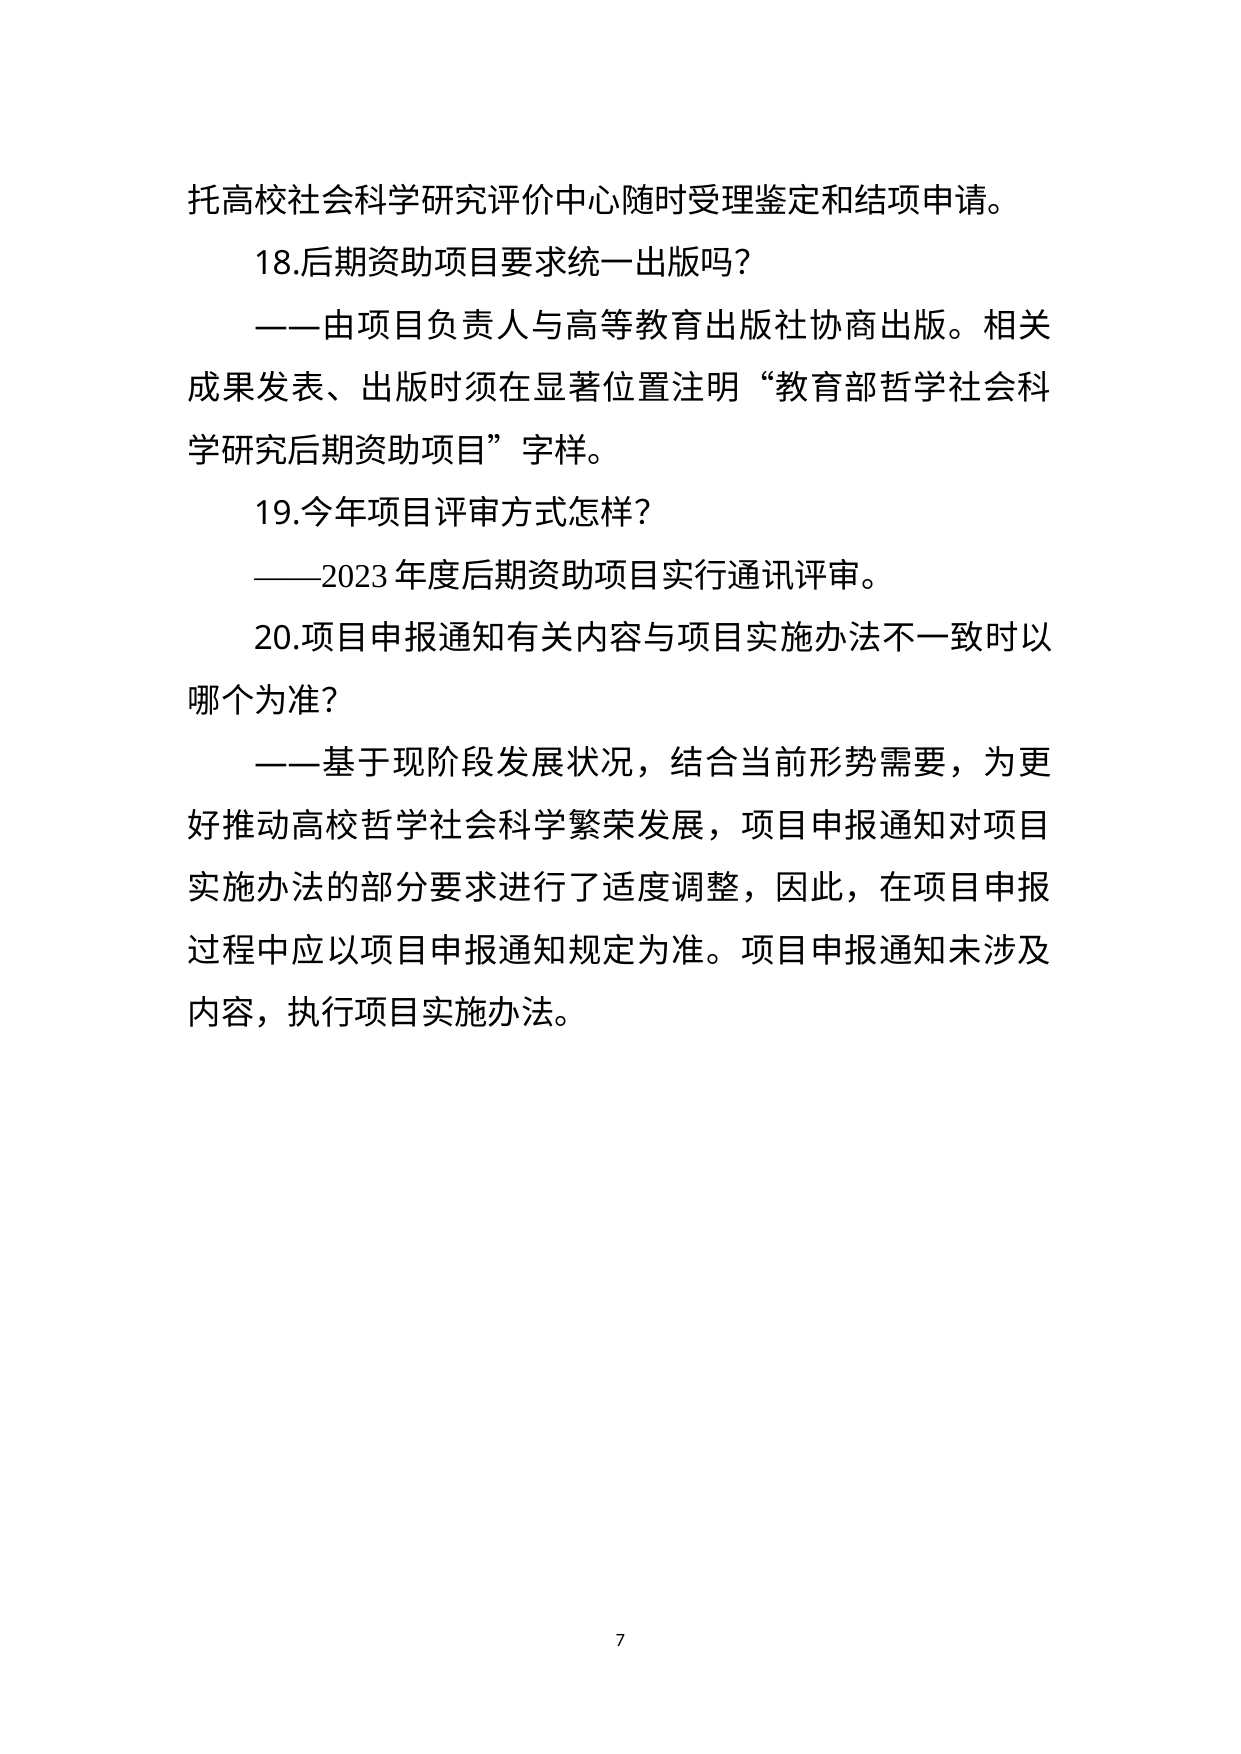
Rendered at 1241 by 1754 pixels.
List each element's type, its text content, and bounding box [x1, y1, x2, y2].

text ——基于现阶段发展状况，结合当前形势需要，为更好推动高校哲学社会科学繁荣发展，项目申报通知对项目实施办法的部分要求进行了适度调整，因此，在项目申报过程中应以项目申报通知规定为准。项目申报通知未涉及内容，执行项目实施办法。 [187, 724, 1053, 1037]
text 19.今年项目评审方式怎样？ [187, 474, 1053, 537]
text ——由项目负责人与高等教育出版社协商出版。相关成果发表、出版时须在显著位置注明“教育部哲学社会科学研究后期资助项目”字样。 [187, 287, 1053, 474]
text ——2023年度后期资助项目实行通讯评审。 [187, 537, 1053, 599]
text 18.后期资助项目要求统一出版吗？ [187, 224, 1053, 287]
text 20.项目申报通知有关内容与项目实施办法不一致时以哪个为准？ [187, 599, 1053, 724]
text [187, 162, 1053, 224]
